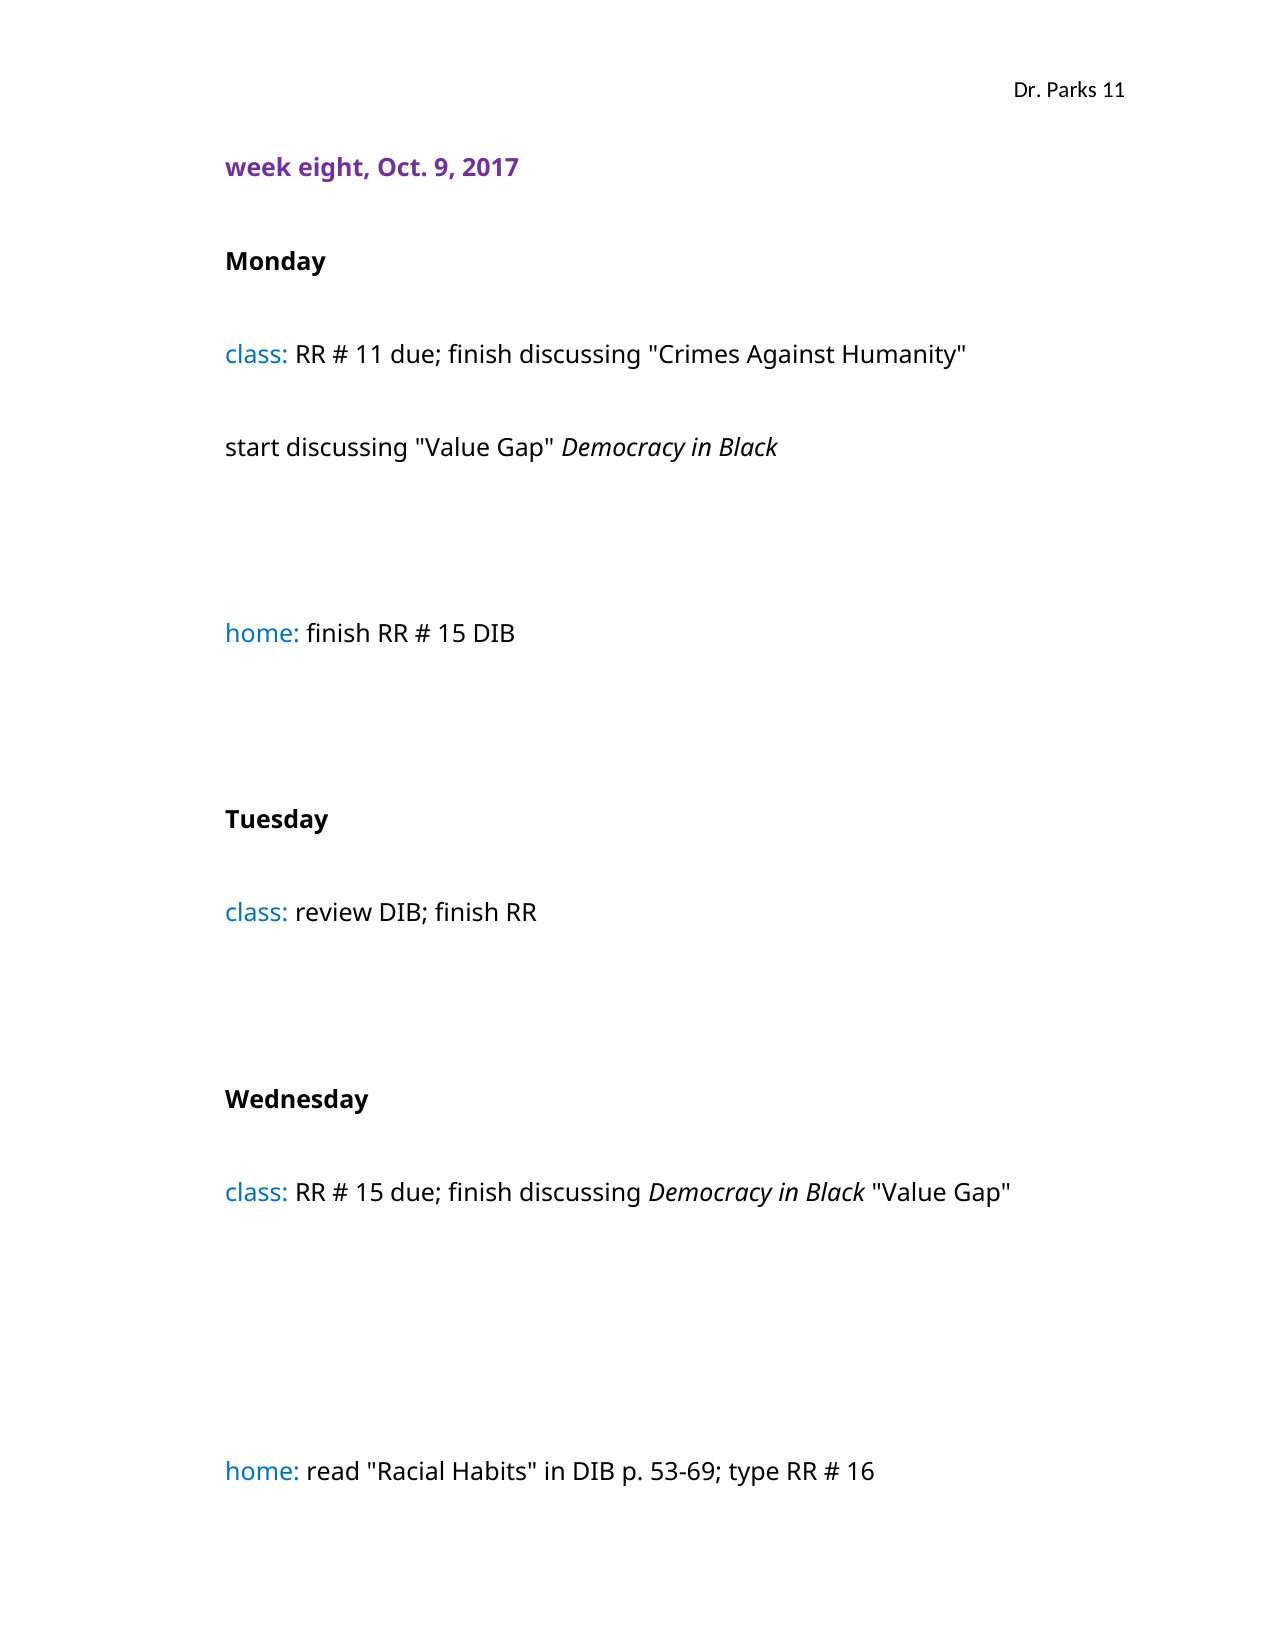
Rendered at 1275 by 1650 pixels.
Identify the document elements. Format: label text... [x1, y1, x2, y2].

text class: RR # 11 due; finish discussing "Crimes Against Humanity" [150, 336, 1125, 370]
text Tuesday [150, 802, 1125, 836]
text home: read "Racial Habits" in DIB p. 53-69; type RR # 16 [150, 1454, 1125, 1488]
text start discussing "Value Gap" Democracy in Black [150, 429, 1125, 463]
text class: RR # 15 due; finish discussing Democracy in Black "Value Gap" [150, 1174, 1125, 1208]
text Wednesday [150, 1081, 1125, 1115]
text class: review DIB; finish RR [150, 895, 1125, 929]
text Monday [150, 243, 1125, 277]
text week eight, Oct. 9, 2017 [150, 150, 1125, 184]
text home: finish RR # 15 DIB [150, 616, 1125, 650]
